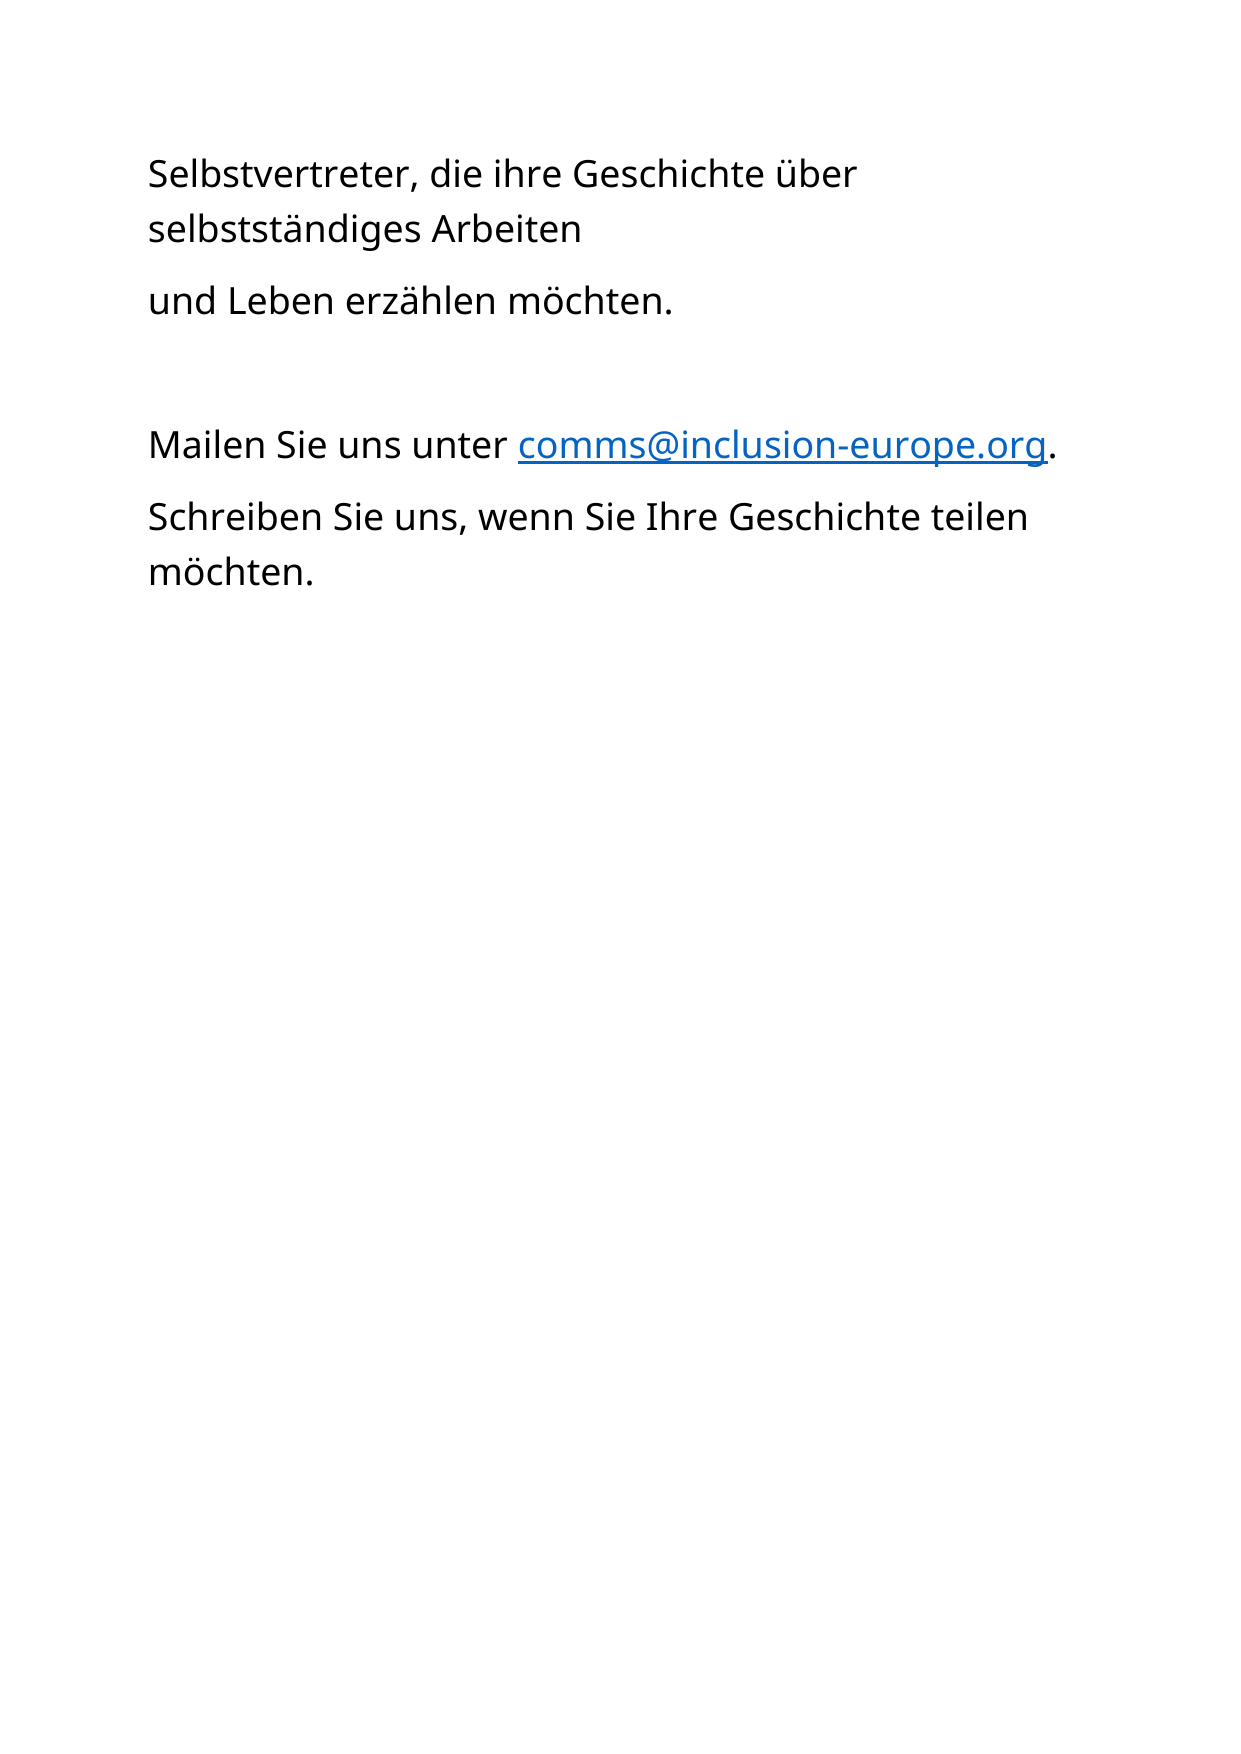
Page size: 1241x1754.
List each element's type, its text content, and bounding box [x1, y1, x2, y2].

text Mailen Sie uns unter comms@inclusion-europe.org. [148, 418, 1093, 469]
text Selbstvertreter, die ihre Geschichte über selbstständiges Arbeiten [148, 148, 1093, 254]
text und Leben erzählen möchten. [148, 274, 1093, 326]
text Schreiben Sie uns, wenn Sie Ihre Geschichte teilen möchten. [148, 490, 1093, 596]
